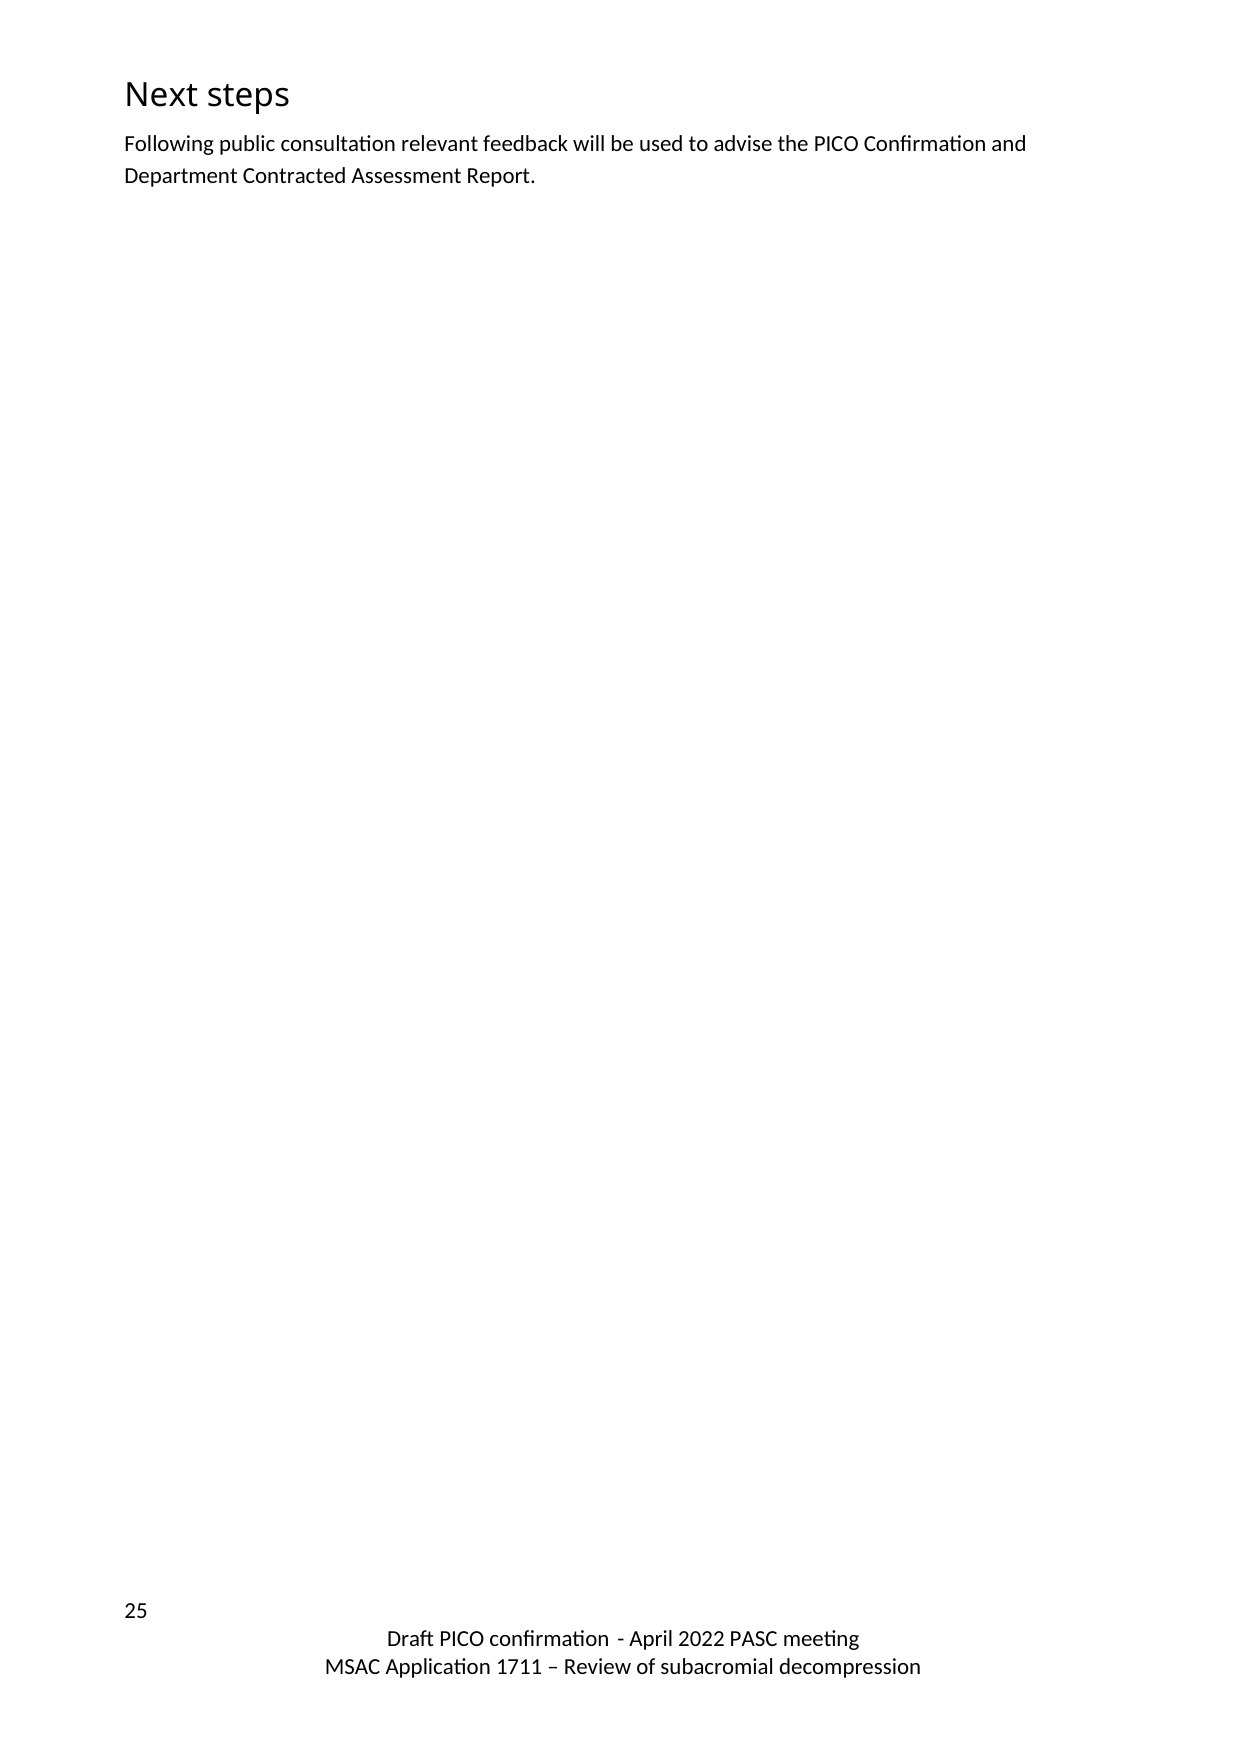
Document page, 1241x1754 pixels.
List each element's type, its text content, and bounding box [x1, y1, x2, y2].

text Following public consultation relevant feedback will be used to advise the PICO Confirmation and Department Contracted Assessment Report. [124, 129, 1122, 189]
subtitle Next steps [124, 71, 1122, 116]
